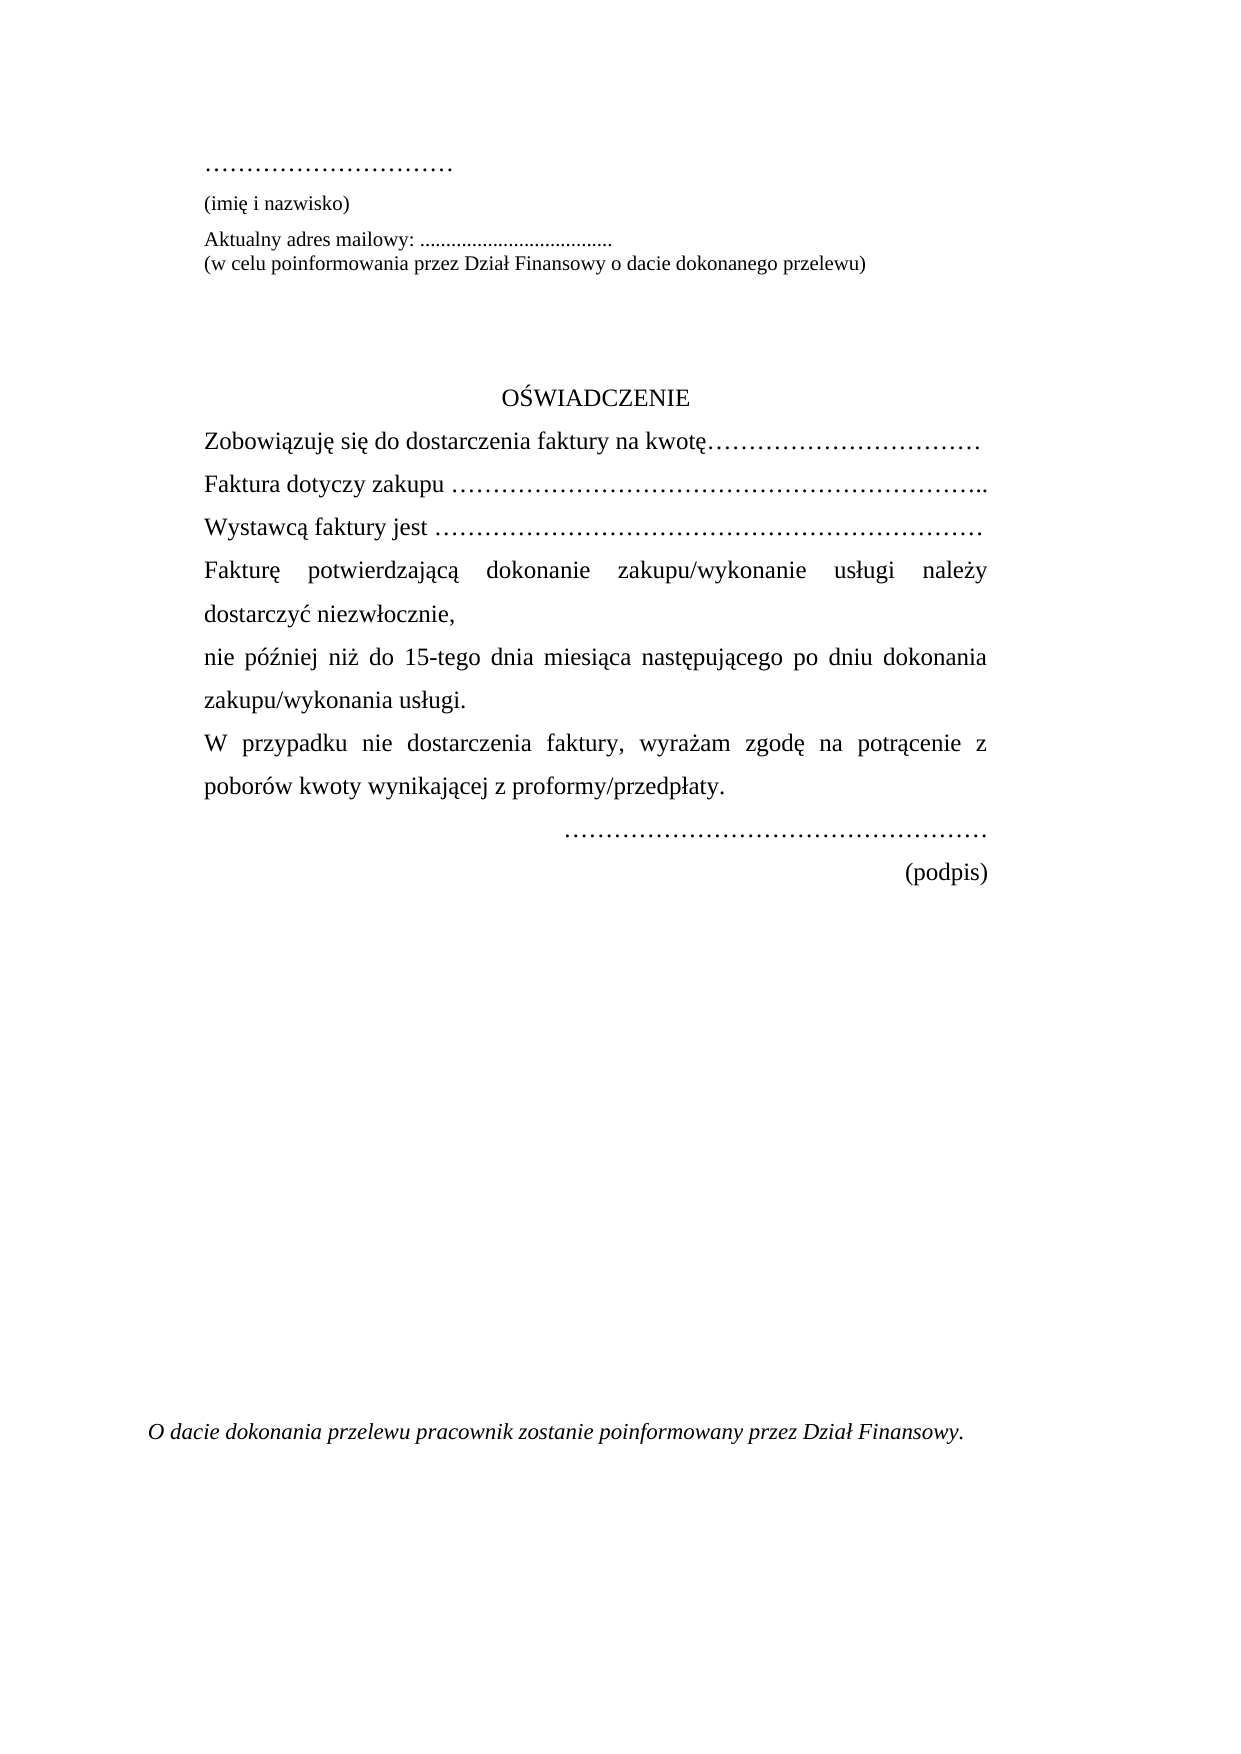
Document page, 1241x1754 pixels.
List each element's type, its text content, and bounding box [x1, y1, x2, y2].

text Aktualny adres mailowy: ..................................... [204, 227, 988, 251]
text Zobowiązuję się do dostarczenia faktury na kwotę…………………………… [204, 426, 988, 455]
text Fakturę potwierdzającą dokonanie zakupu/wykonanie usługi należy dostarczyć niezwłocznie, [204, 556, 988, 627]
text (w celu poinformowania przez Dział Finansowy o dacie dokonanego przelewu) [204, 251, 988, 275]
text OŚWIADCZENIE [204, 383, 988, 412]
text Wystawcą faktury jest ………………………………………………………… [204, 512, 988, 541]
text (imię i nazwisko) [204, 191, 988, 215]
text O dacie dokonania przelewu pracownik zostanie poinformowany przez Dział Finansowy. [148, 1418, 1093, 1444]
text W przypadku nie dostarczenia faktury, wyrażam zgodę na potrącenie z poborów kwoty wynikającej z proformy/przedpłaty. [204, 728, 988, 800]
text (podpis) [204, 857, 988, 886]
text Faktura dotyczy zakupu ……………………………………………………….. [204, 469, 988, 498]
text …………………………………………… [204, 814, 988, 843]
text ………………………… [204, 148, 988, 176]
text nie później niż do 15-tego dnia miesiąca następującego po dniu dokonania zakupu/wykonania usługi. [204, 642, 988, 714]
